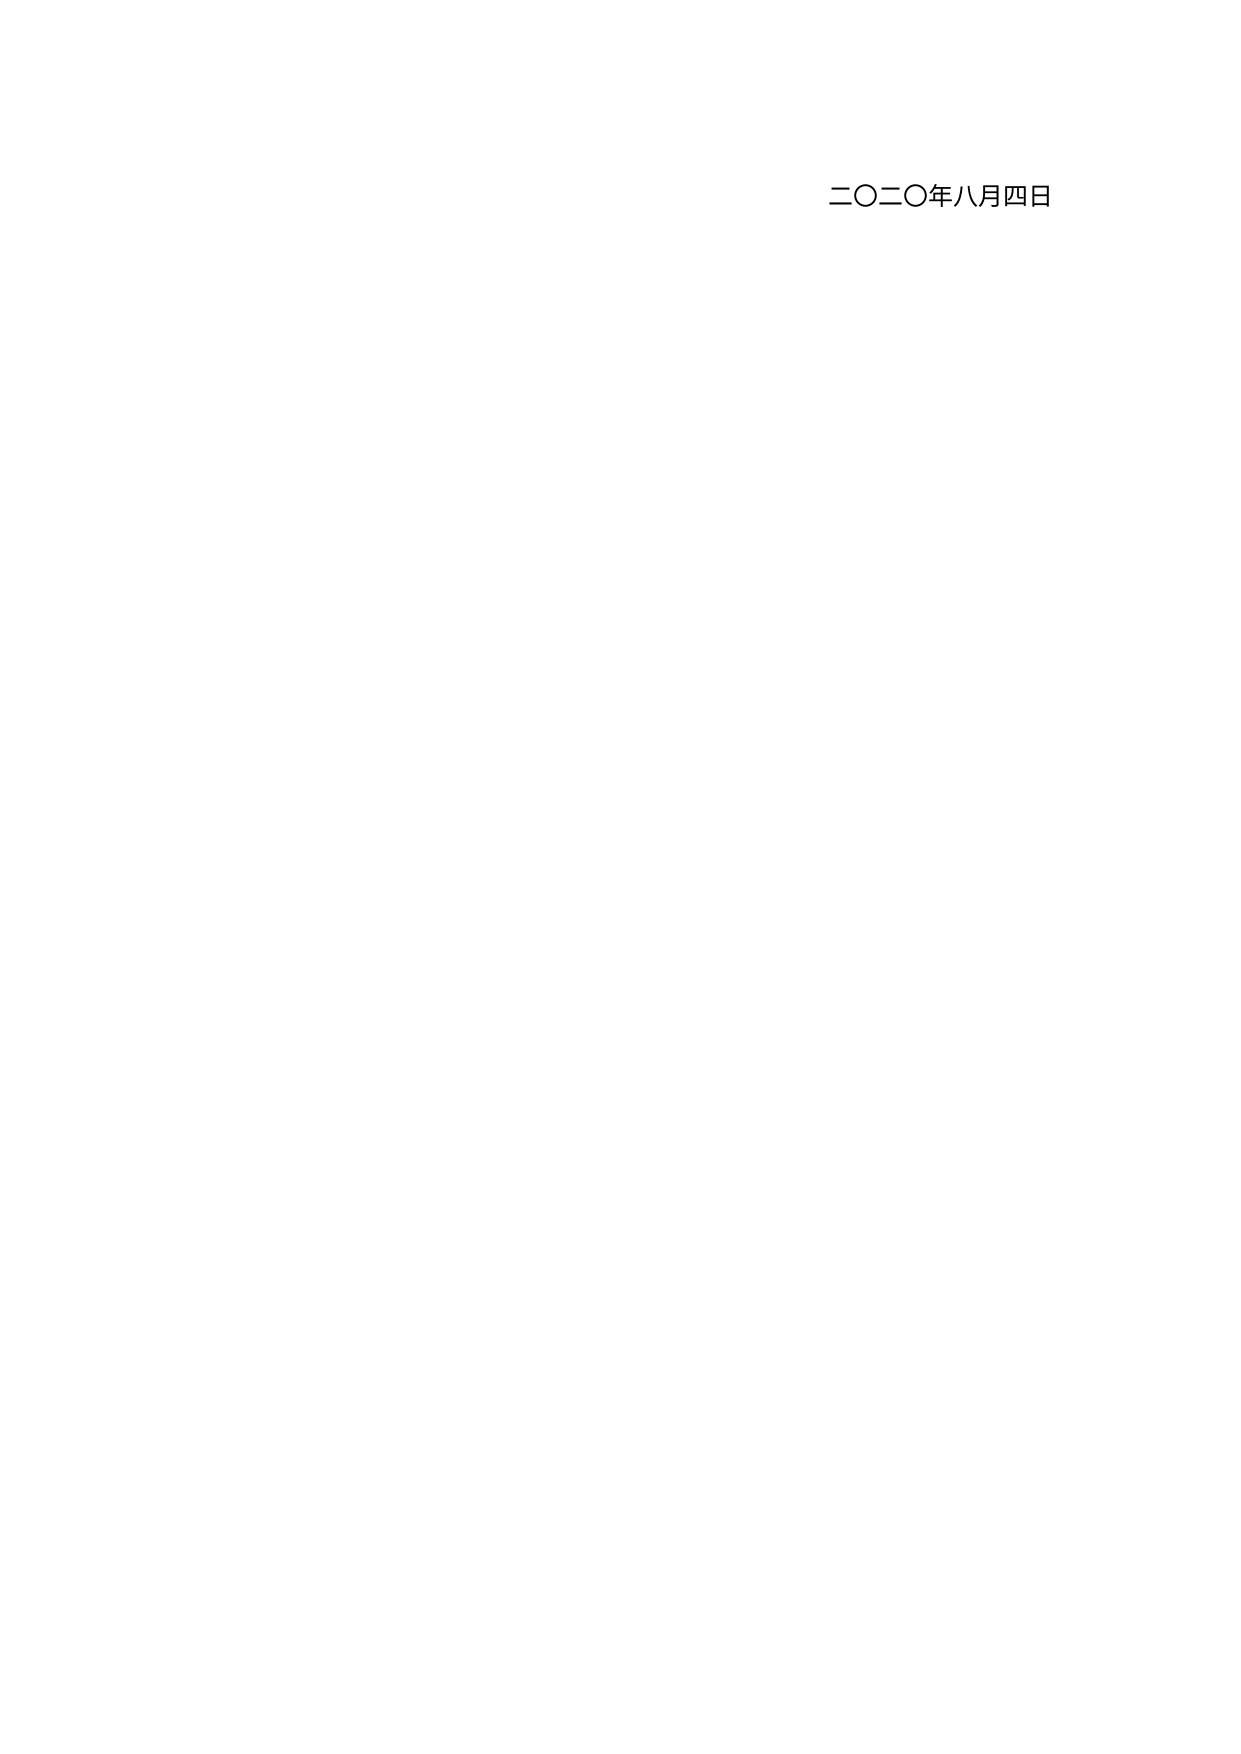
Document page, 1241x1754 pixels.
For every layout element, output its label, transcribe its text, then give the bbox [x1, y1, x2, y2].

list 二〇二〇年八月四日 [231, 162, 1053, 227]
